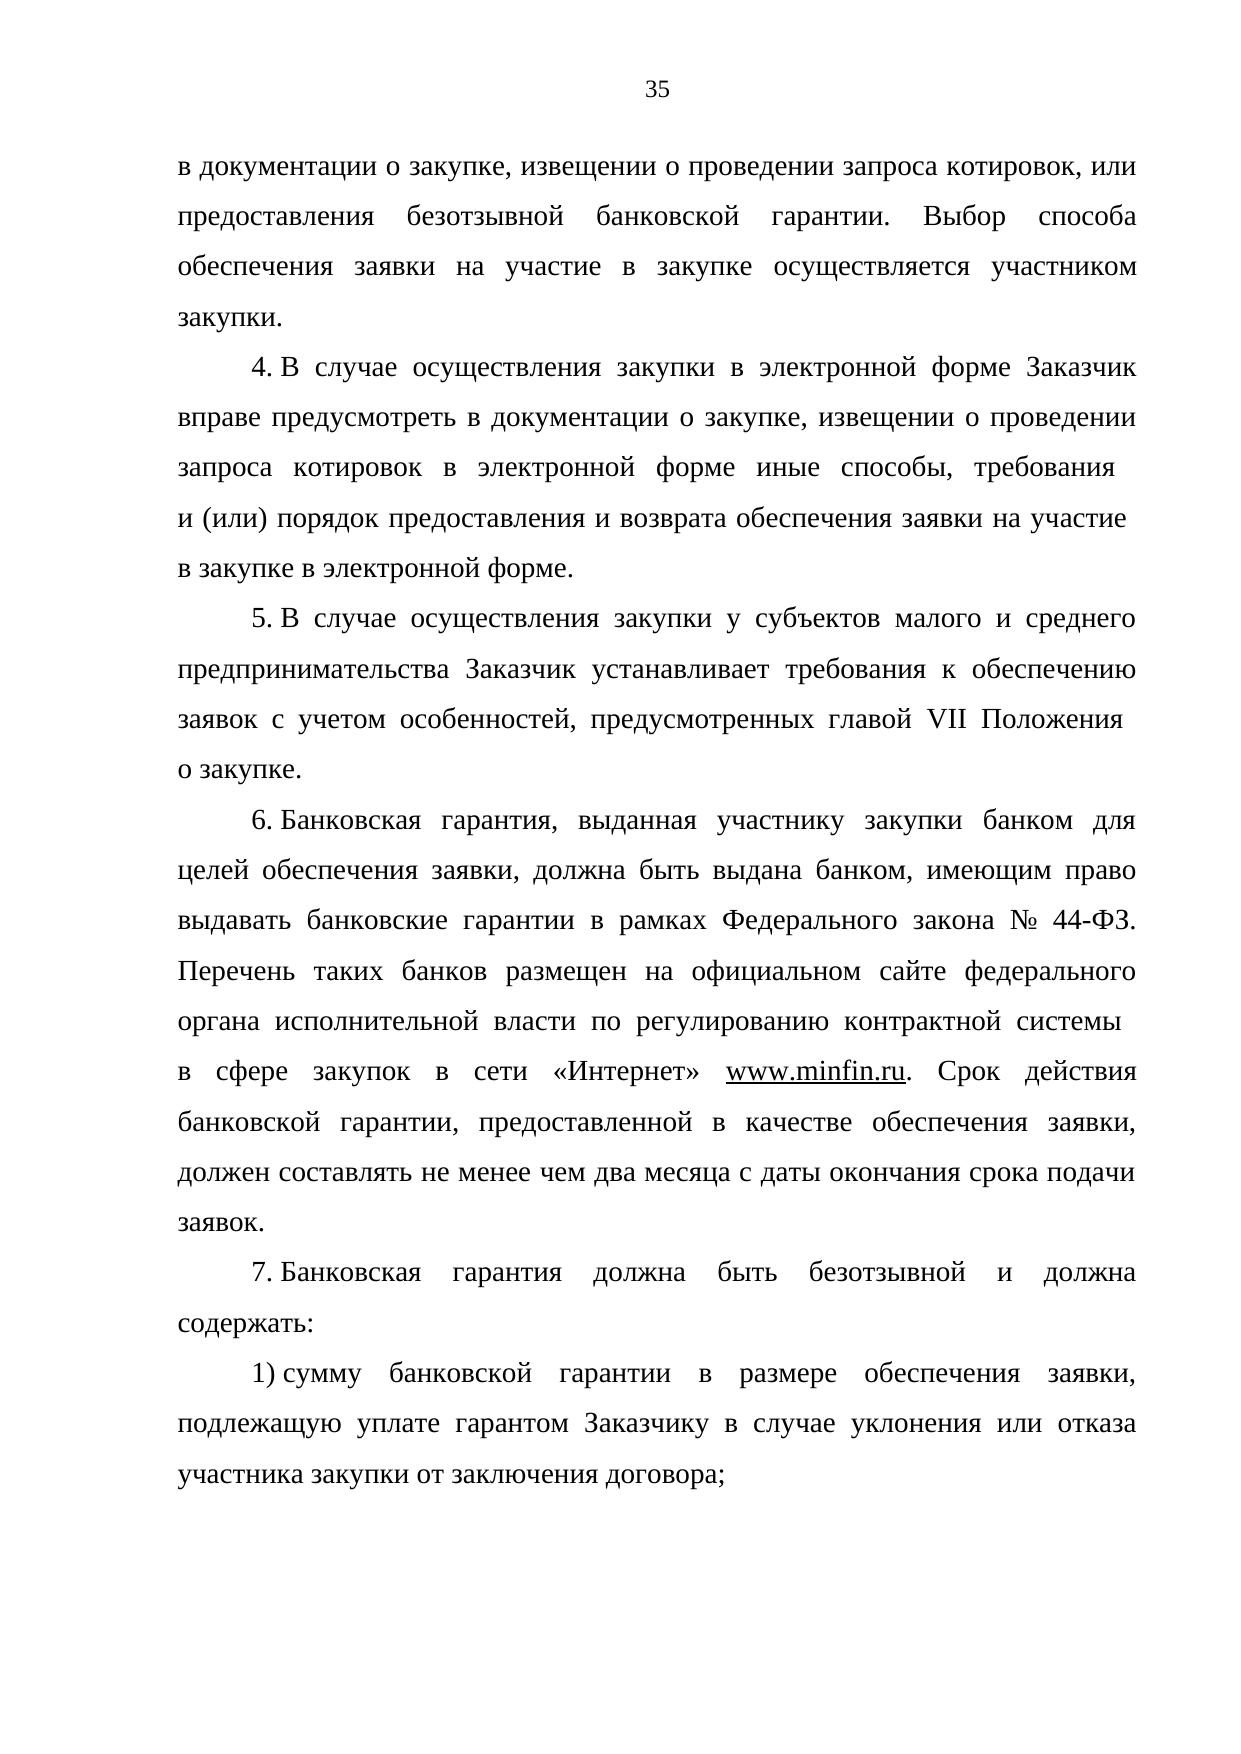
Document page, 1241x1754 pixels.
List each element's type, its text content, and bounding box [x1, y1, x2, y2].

text 5. В случае осуществления закупки у субъектов малого и среднего предпринимательства Заказчик устанавливает требования к обеспечению заявок с учетом особенностей, предусмотренных главой VII Положения о закупке. [177, 601, 1137, 785]
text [177, 148, 1137, 332]
text 4. В случае осуществления закупки в электронной форме Заказчик вправе предусмотреть в документации о закупке, извещении о проведении запроса котировок в электронной форме иные способы, требования и (или) порядок предоставления и возврата обеспечения заявки на участие в закупке в электронной форме. [177, 349, 1137, 584]
text 6. Банковская гарантия, выданная участнику закупки банком для целей обеспечения заявки, должна быть выдана банком, имеющим право выдавать банковские гарантии в рамках Федерального закона № 44-ФЗ. Перечень таких банков размещен на официальном сайте федерального органа исполнительной власти по регулированию контрактной системы в сфере закупок в сети «Интернет» www.minfin.ru. Срок действия банковской гарантии, предоставленной в качестве обеспечения заявки, должен составлять не менее чем два месяца с даты окончания срока подачи заявок. [177, 802, 1137, 1238]
text 1) сумму банковской гарантии в размере обеспечения заявки, подлежащую уплате гарантом Заказчику в случае уклонения или отказа участника закупки от заключения договора; [177, 1355, 1137, 1489]
text 7. Банковская гарантия должна быть безотзывной и должна содержать: [177, 1254, 1137, 1338]
